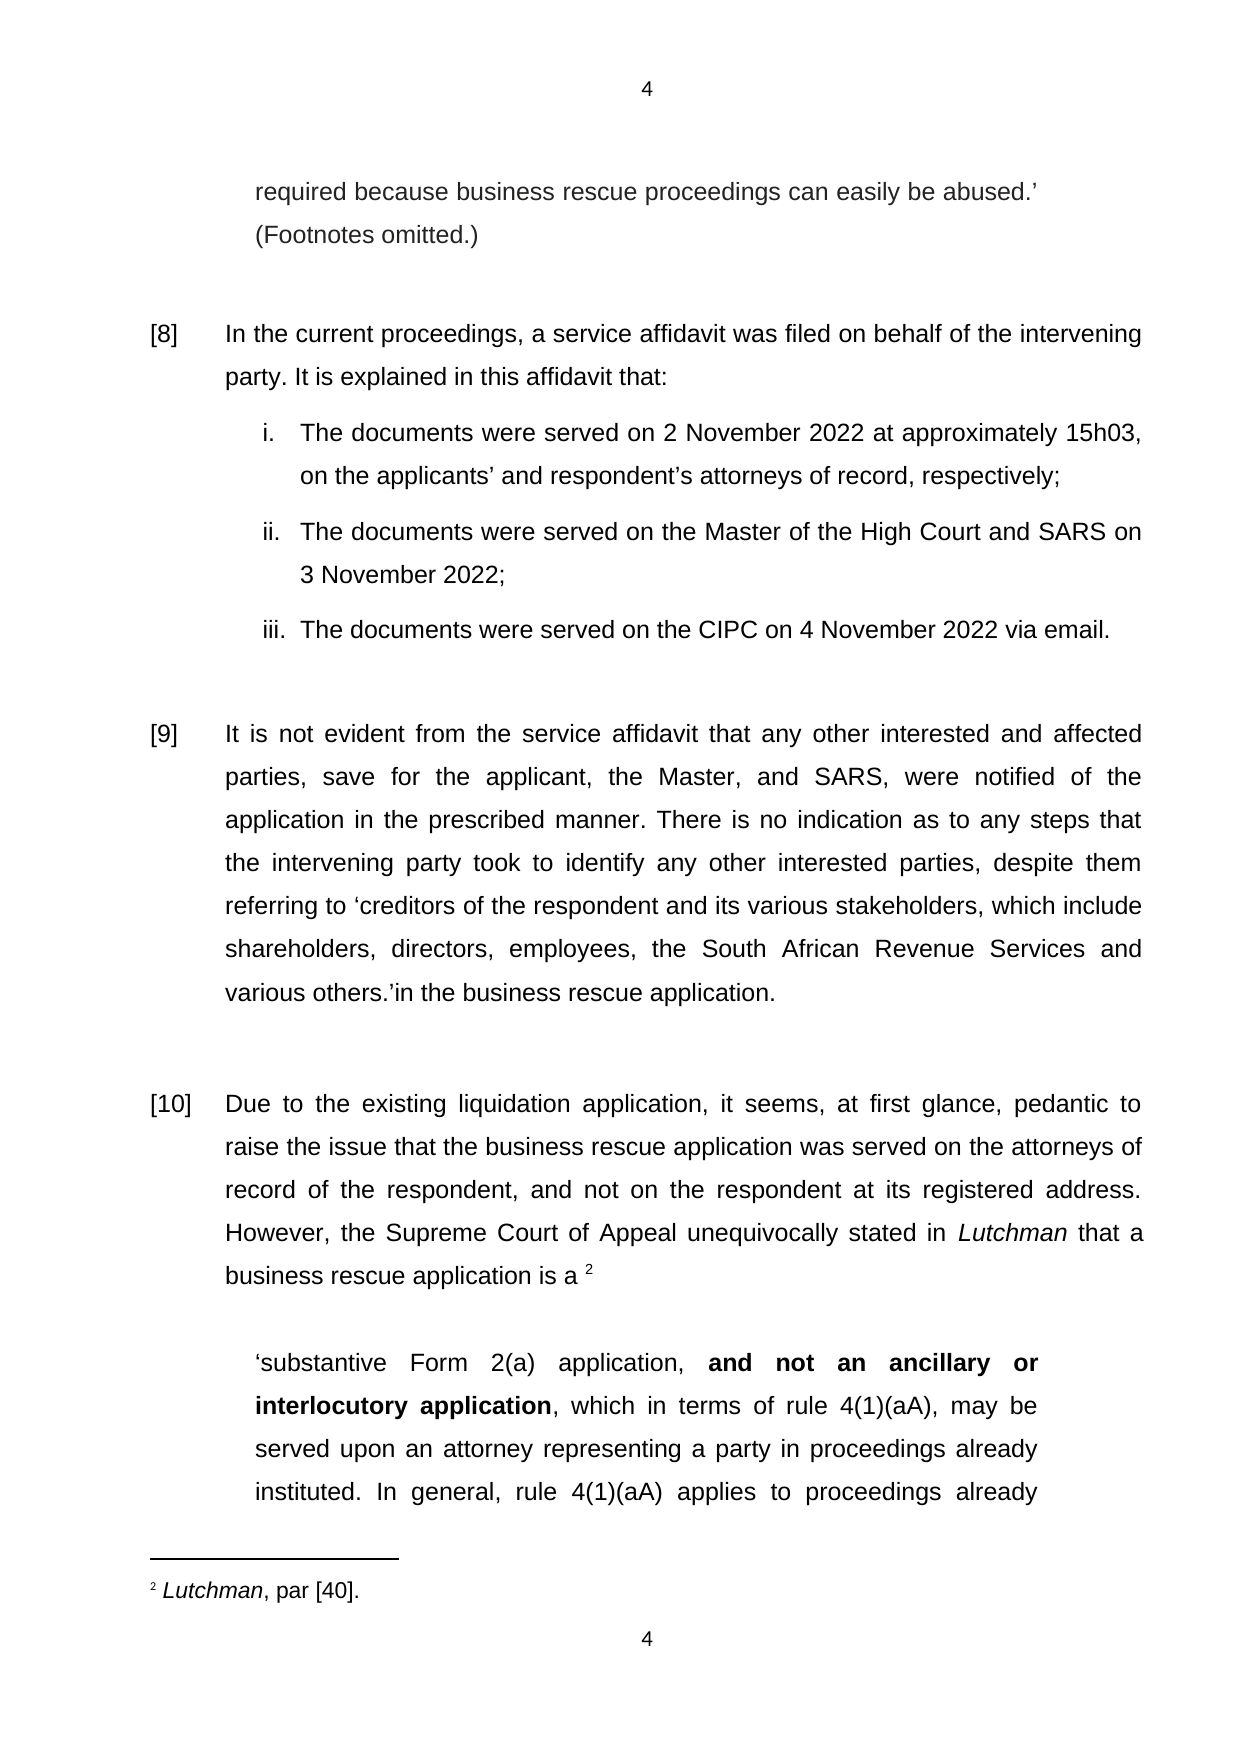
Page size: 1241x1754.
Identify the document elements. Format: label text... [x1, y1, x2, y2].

text ii. The documents were served on the Master of the High Court and SARS on 3 November 2022; [262, 517, 1144, 588]
text [10] Due to the existing liquidation application, it seems, at first glance, pedantic to raise the issue that the business rescue application was served on the attorneys of record of the respondent, and not on the respondent at its registered address. However, the Supreme Court of Appeal unequivocally stated in Lutchman that a business rescue application is a [150, 1089, 1144, 1290]
text i. The documents were served on 2 November 2022 at approximately 15h03, on the applicants’ and respondent’s attorneys of record, respectively; [262, 418, 1144, 490]
text [8] In the current proceedings, a service affidavit was filed on behalf of the intervening party. It is explained in this affidavit that: [150, 319, 1144, 391]
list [255, 1348, 1039, 1506]
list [255, 206, 1039, 249]
text [9] It is not evident from the service affidavit that any other interested and affected parties, save for the applicant, the Master, and SARS, were notified of the application in the prescribed manner. There is no indication as to any steps that the intervening party took to identify any other interested parties, despite them referring to ‘creditors of the respondent and its various stakeholders, which include shareholders, directors, employees, the South African Revenue Services and various others.’in the business rescue application. [150, 719, 1144, 1006]
text iii. The documents were served on the CIPC on 4 November 2022 via email. [262, 615, 1144, 644]
